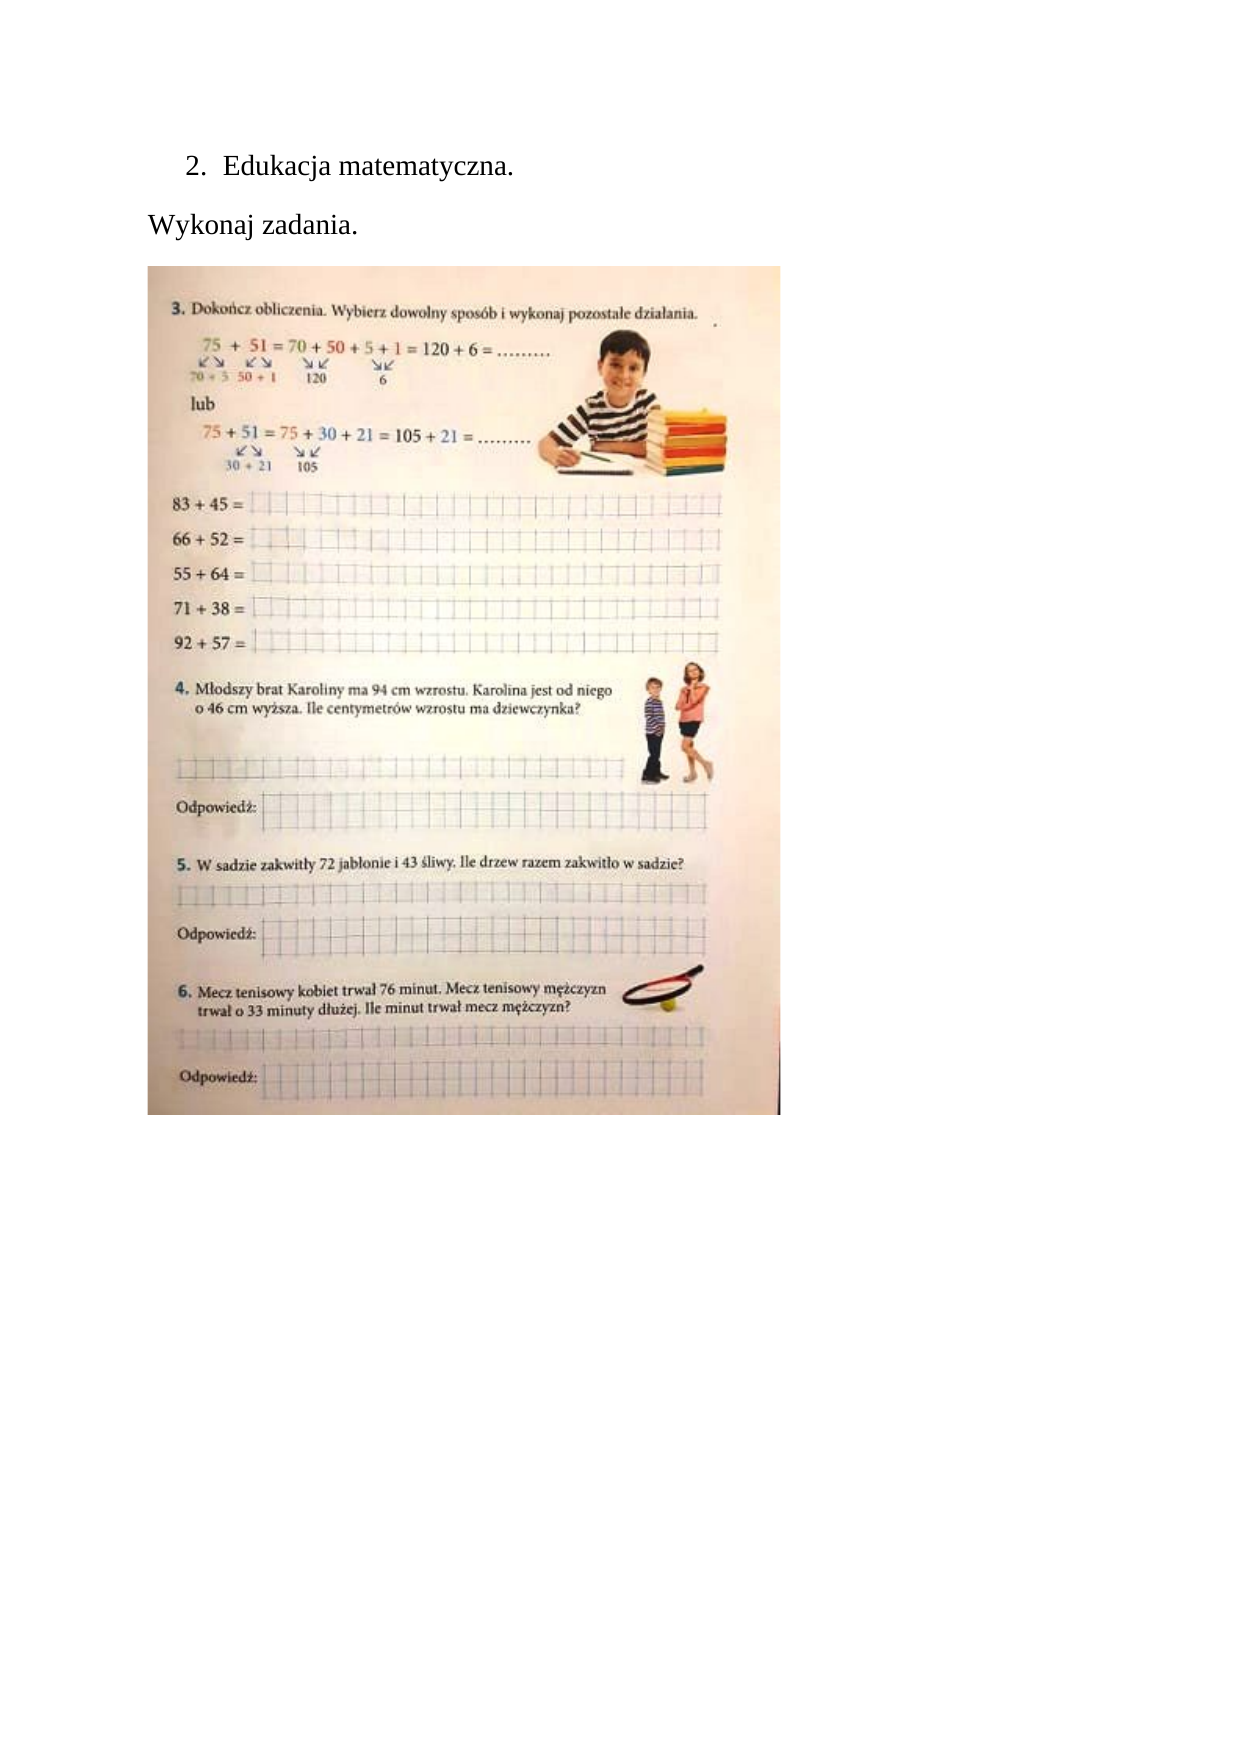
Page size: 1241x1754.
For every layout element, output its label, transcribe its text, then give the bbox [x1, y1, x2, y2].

list Edukacja matematyczna. [185, 148, 1093, 181]
text Wykonaj zadania. [148, 207, 1093, 241]
picture [147, 266, 781, 1115]
